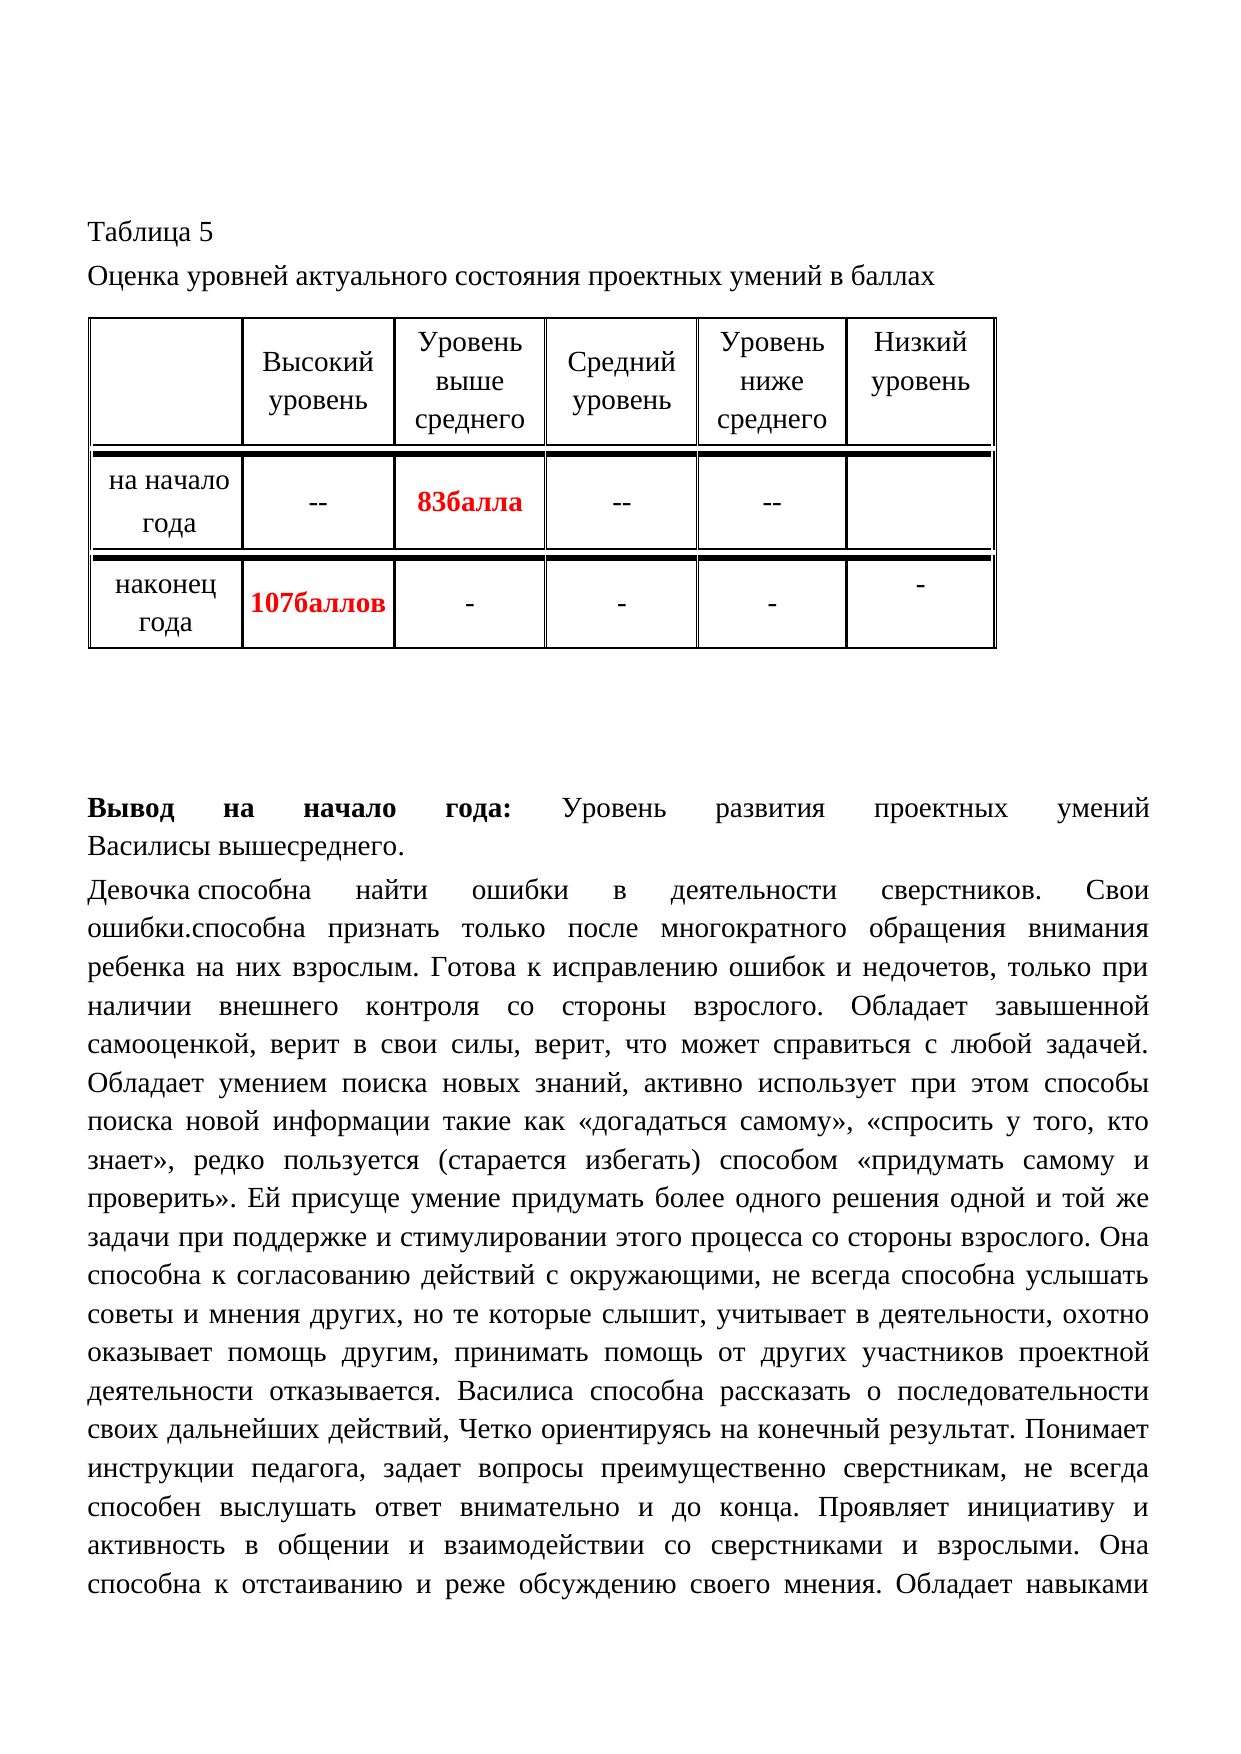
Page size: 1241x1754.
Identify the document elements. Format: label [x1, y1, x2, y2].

table_cell [87, 738, 1150, 1625]
table_header [87, 118, 1150, 738]
